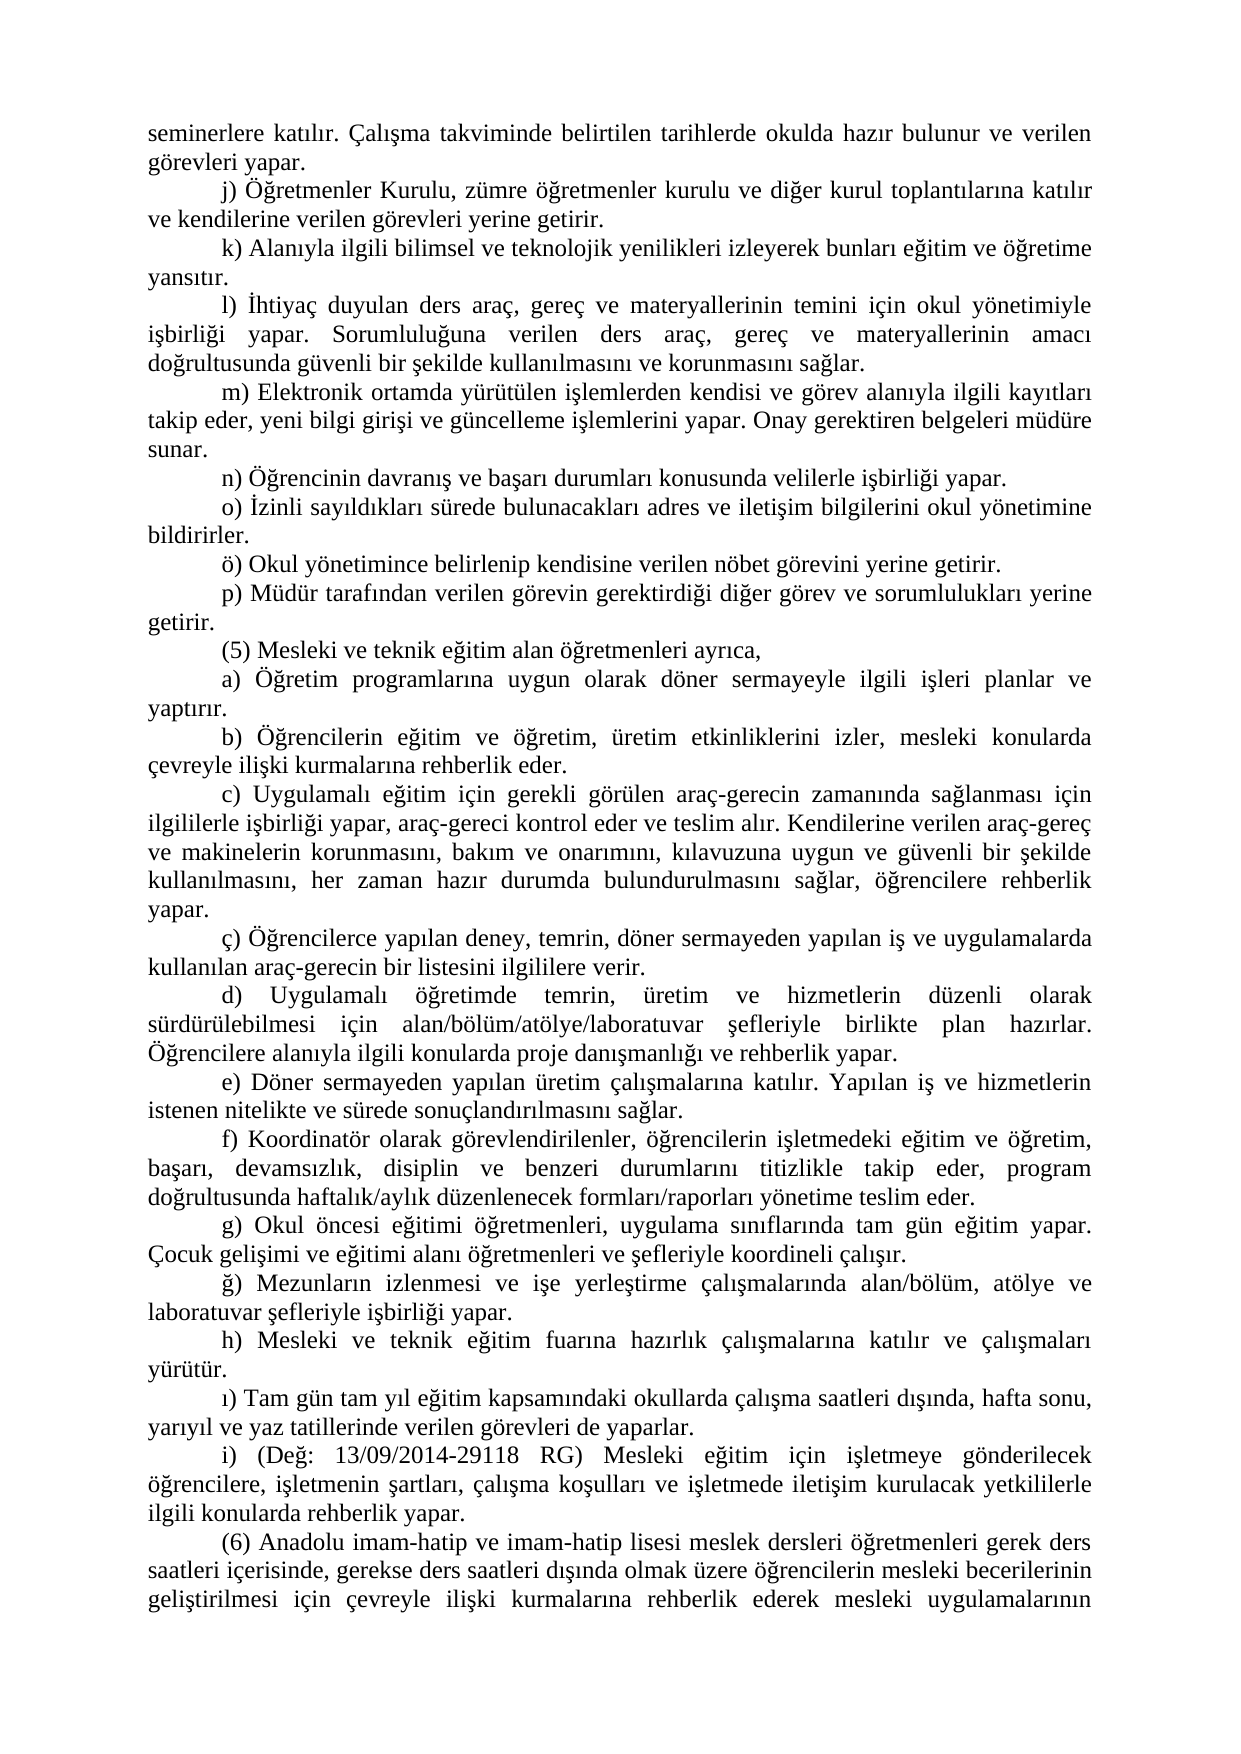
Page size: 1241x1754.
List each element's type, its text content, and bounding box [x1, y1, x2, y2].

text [148, 1527, 1093, 1613]
text k) Alanıyla ilgili bilimsel ve teknolojik yenilikleri izleyerek bunları eğitim ve öğretime yansıtır. [148, 233, 1093, 291]
text h) Mesleki ve teknik eğitim fuarına hazırlık çalışmalarına katılır ve çalışmaları yürütür. [148, 1326, 1093, 1383]
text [148, 118, 1093, 176]
text c) Uygulamalı eğitim için gerekli görülen araç-gerecin zamanında sağlanması için ilgililerle işbirliği yapar, araç-gereci kontrol eder ve teslim alır. Kendilerine verilen araç-gereç ve makinelerin korunmasını, bakım ve onarımını, kılavuzuna uygun ve güvenli bir şekilde kullanılmasını, her zaman hazır durumda bulundurulmasını sağlar, öğrencilere rehberlik yapar. [148, 779, 1093, 923]
text a) Öğretim programlarına uygun olarak döner sermayeyle ilgili işleri planlar ve yaptırır. [148, 664, 1093, 722]
text e) Döner sermayeden yapılan üretim çalışmalarına katılır. Yapılan iş ve hizmetlerin istenen nitelikte ve sürede sonuçlandırılmasını sağlar. [148, 1067, 1093, 1124]
text ö) Okul yönetimince belirlenip kendisine verilen nöbet görevini yerine getirir. [148, 549, 1093, 578]
text p) Müdür tarafından verilen görevin gerektirdiği diğer görev ve sorumlulukları yerine getirir. [148, 578, 1093, 636]
text l) İhtiyaç duyulan ders araç, gereç ve materyallerinin temini için okul yönetimiyle işbirliği yapar. Sorumluluğuna verilen ders araç, gereç ve materyallerinin amacı doğrultusunda güvenli bir şekilde kullanılmasını ve korunmasını sağlar. [148, 291, 1093, 377]
text ğ) Mezunların izlenmesi ve işe yerleştirme çalışmalarında alan/bölüm, atölye ve laboratuvar şefleriyle işbirliği yapar. [148, 1268, 1093, 1326]
text n) Öğrencinin davranış ve başarı durumları konusunda velilerle işbirliği yapar. [148, 463, 1093, 492]
text o) İzinli sayıldıkları sürede bulunacakları adres ve iletişim bilgilerini okul yönetimine bildirirler. [148, 492, 1093, 549]
text m) Elektronik ortamda yürütülen işlemlerden kendisi ve görev alanıyla ilgili kayıtları takip eder, yeni bilgi girişi ve güncelleme işlemlerini yapar. Onay gerektiren belgeleri müdüre sunar. [148, 377, 1093, 463]
text b) Öğrencilerin eğitim ve öğretim, üretim etkinliklerini izler, mesleki konularda çevreyle ilişki kurmalarına rehberlik eder. [148, 722, 1093, 779]
text f) Koordinatör olarak görevlendirilenler, öğrencilerin işletmedeki eğitim ve öğretim, başarı, devamsızlık, disiplin ve benzeri durumlarını titizlikle takip eder, program doğrultusunda haftalık/aylık düzenlenecek formları/raporları yönetime teslim eder. [148, 1124, 1093, 1211]
text (5) Mesleki ve teknik eğitim alan öğretmenleri ayrıca, [148, 636, 1093, 664]
text d) Uygulamalı öğretimde temrin, üretim ve hizmetlerin düzenli olarak sürdürülebilmesi için alan/bölüm/atölye/laboratuvar şefleriyle birlikte plan hazırlar. Öğrencilere alanıyla ilgili konularda proje danışmanlığı ve rehberlik yapar. [148, 981, 1093, 1067]
text g) Okul öncesi eğitimi öğretmenleri, uygulama sınıflarında tam gün eğitim yapar. Çocuk gelişimi ve eğitimi alanı öğretmenleri ve şefleriyle koordineli çalışır. [148, 1211, 1093, 1268]
text i) (Değ: 13/09/2014-29118 RG) Mesleki eğitim için işletmeye gönderilecek öğrencilere, işletmenin şartları, çalışma koşulları ve işletmede iletişim kurulacak yetkililerle ilgili konularda rehberlik yapar. [148, 1441, 1093, 1527]
text ı) Tam gün tam yıl eğitim kapsamındaki okullarda çalışma saatleri dışında, hafta sonu, yarıyıl ve yaz tatillerinde verilen görevleri de yaparlar. [148, 1383, 1093, 1441]
text j) Öğretmenler Kurulu, zümre öğretmenler kurulu ve diğer kurul toplantılarına katılır ve kendilerine verilen görevleri yerine getirir. [148, 176, 1093, 233]
text ç) Öğrencilerce yapılan deney, temrin, döner sermayeden yapılan iş ve uygulamalarda kullanılan araç-gerecin bir listesini ilgililere verir. [148, 923, 1093, 981]
